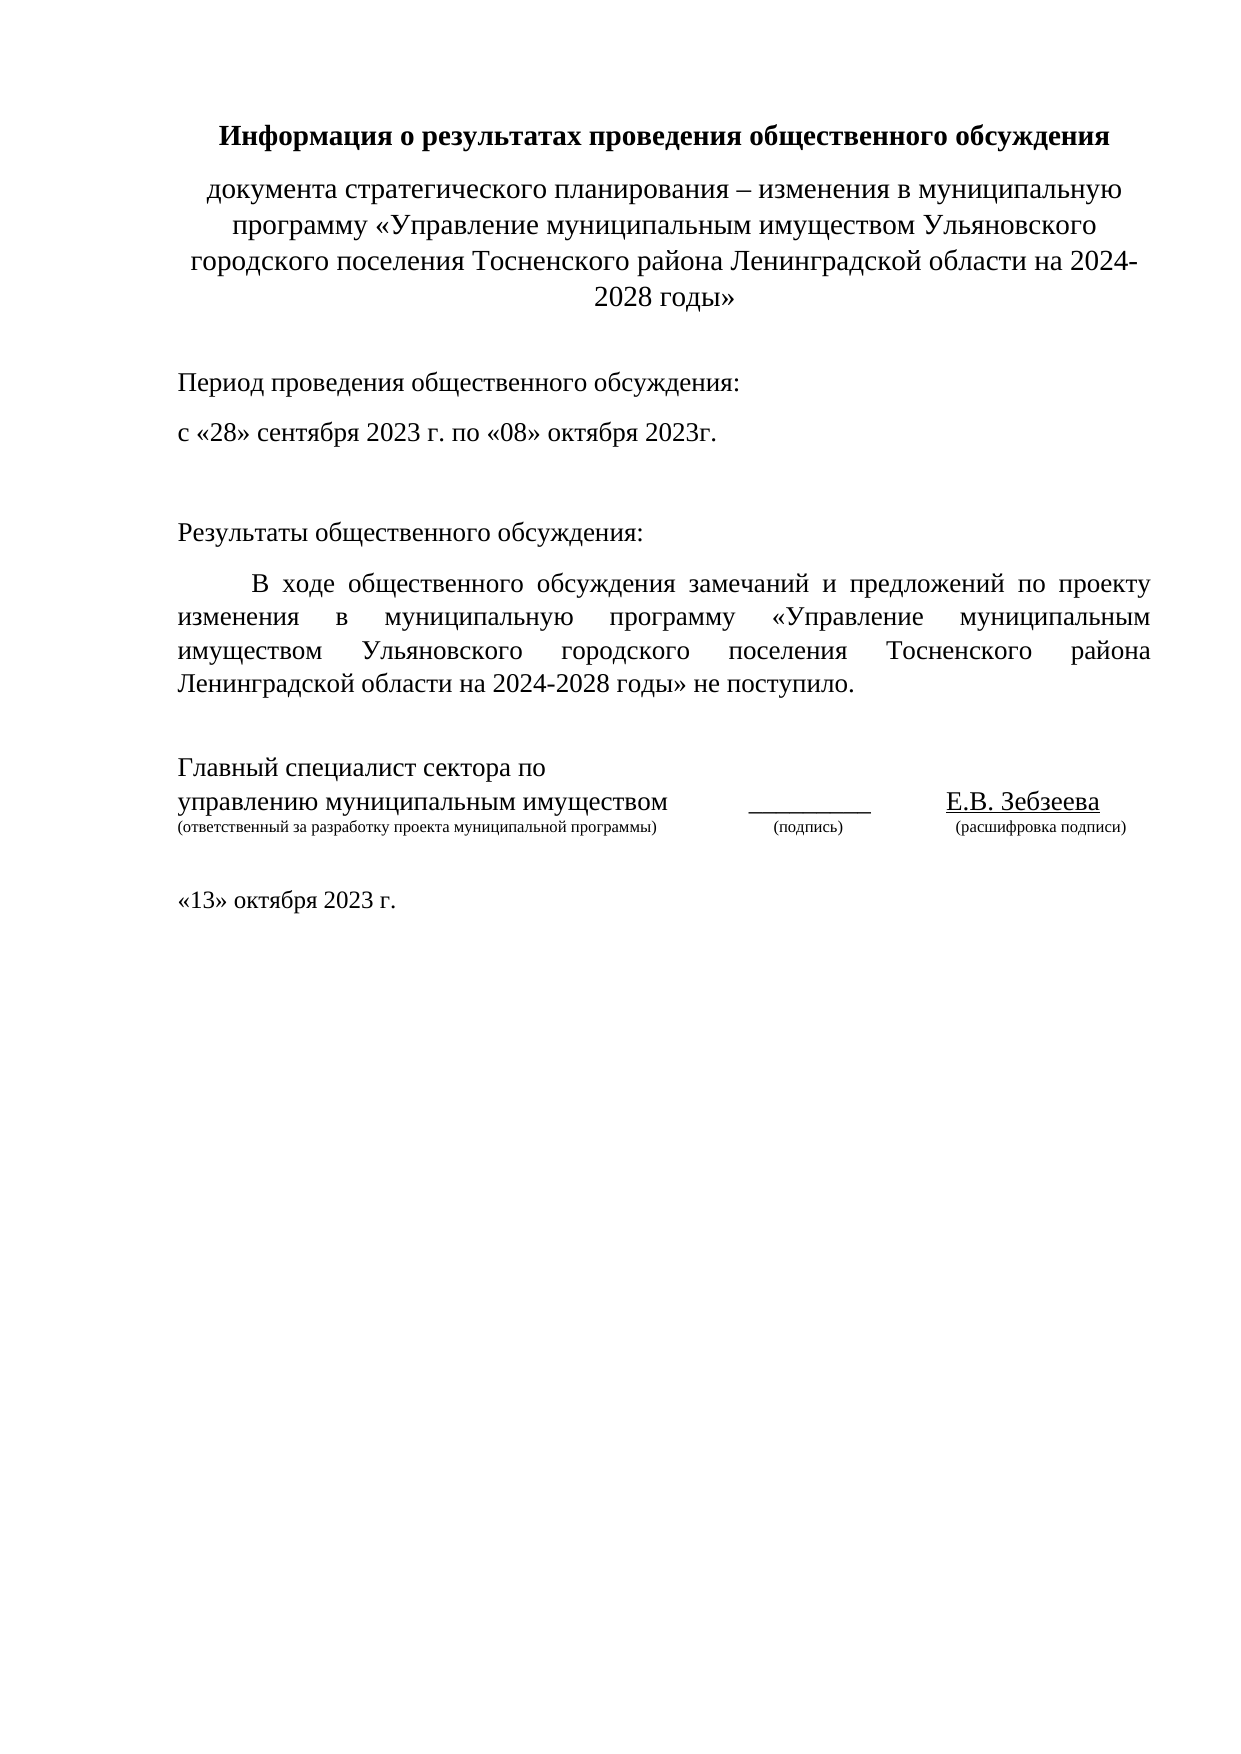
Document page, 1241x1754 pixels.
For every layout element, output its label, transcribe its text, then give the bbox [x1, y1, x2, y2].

text «13» октября 2023 г. [177, 886, 1152, 914]
text Главный специалист сектора по [177, 751, 1152, 782]
text управлению муниципальным имуществом _________ Е.В. Зебзеева (ответственный за разработку проекта муниципальной программы) (подпись) (расшифровка подписи) [177, 784, 1152, 836]
text документа стратегического планирования – изменения в муниципальную программу «Управление муниципальным имуществом Ульяновского городского поселения Тосненского района Ленинградской области на 2024-2028 годы» [177, 171, 1152, 313]
text с «28» сентября 2023 г. по «08» октября 2023г. [177, 416, 1152, 447]
text Информация о результатах проведения общественного обсуждения [177, 118, 1152, 152]
text Период проведения общественного обсуждения: [177, 366, 1152, 397]
text Результаты общественного обсуждения: [177, 516, 1152, 548]
text В ходе общественного обсуждения замечаний и предложений по проекту изменения в муниципальную программу «Управление муниципальным имуществом Ульяновского городского поселения Тосненского района Ленинградской области на 2024-2028 годы» не поступило. [177, 567, 1152, 698]
